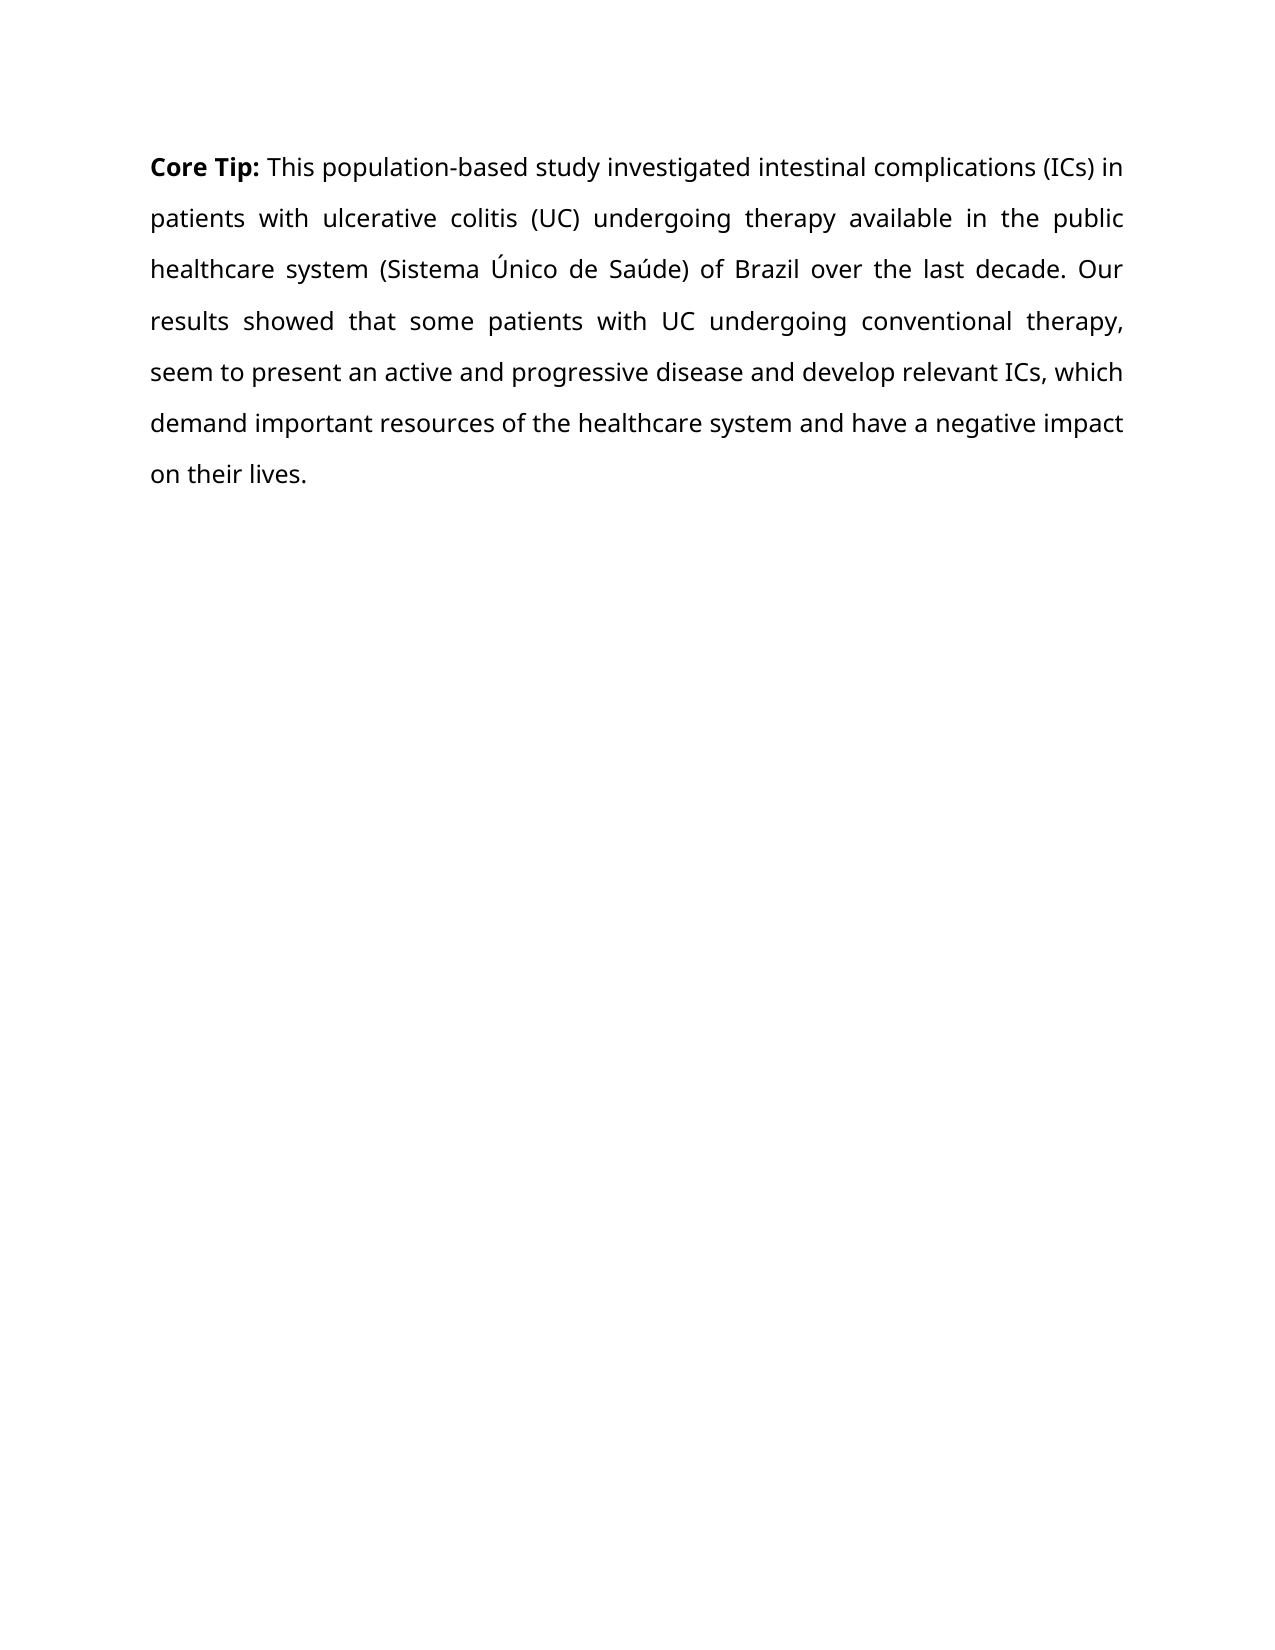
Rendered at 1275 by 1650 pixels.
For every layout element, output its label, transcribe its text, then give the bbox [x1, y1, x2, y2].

text Core Tip: This population-based study investigated intestinal complications (ICs) in patients with ulcerative colitis (UC) undergoing therapy available in the public healthcare system (Sistema Único de Saúde) of Brazil over the last decade. Our results showed that some patients with UC undergoing conventional therapy, seem to present an active and progressive disease and develop relevant ICs, which demand important resources of the healthcare system and have a negative impact on their lives. [150, 150, 1125, 490]
